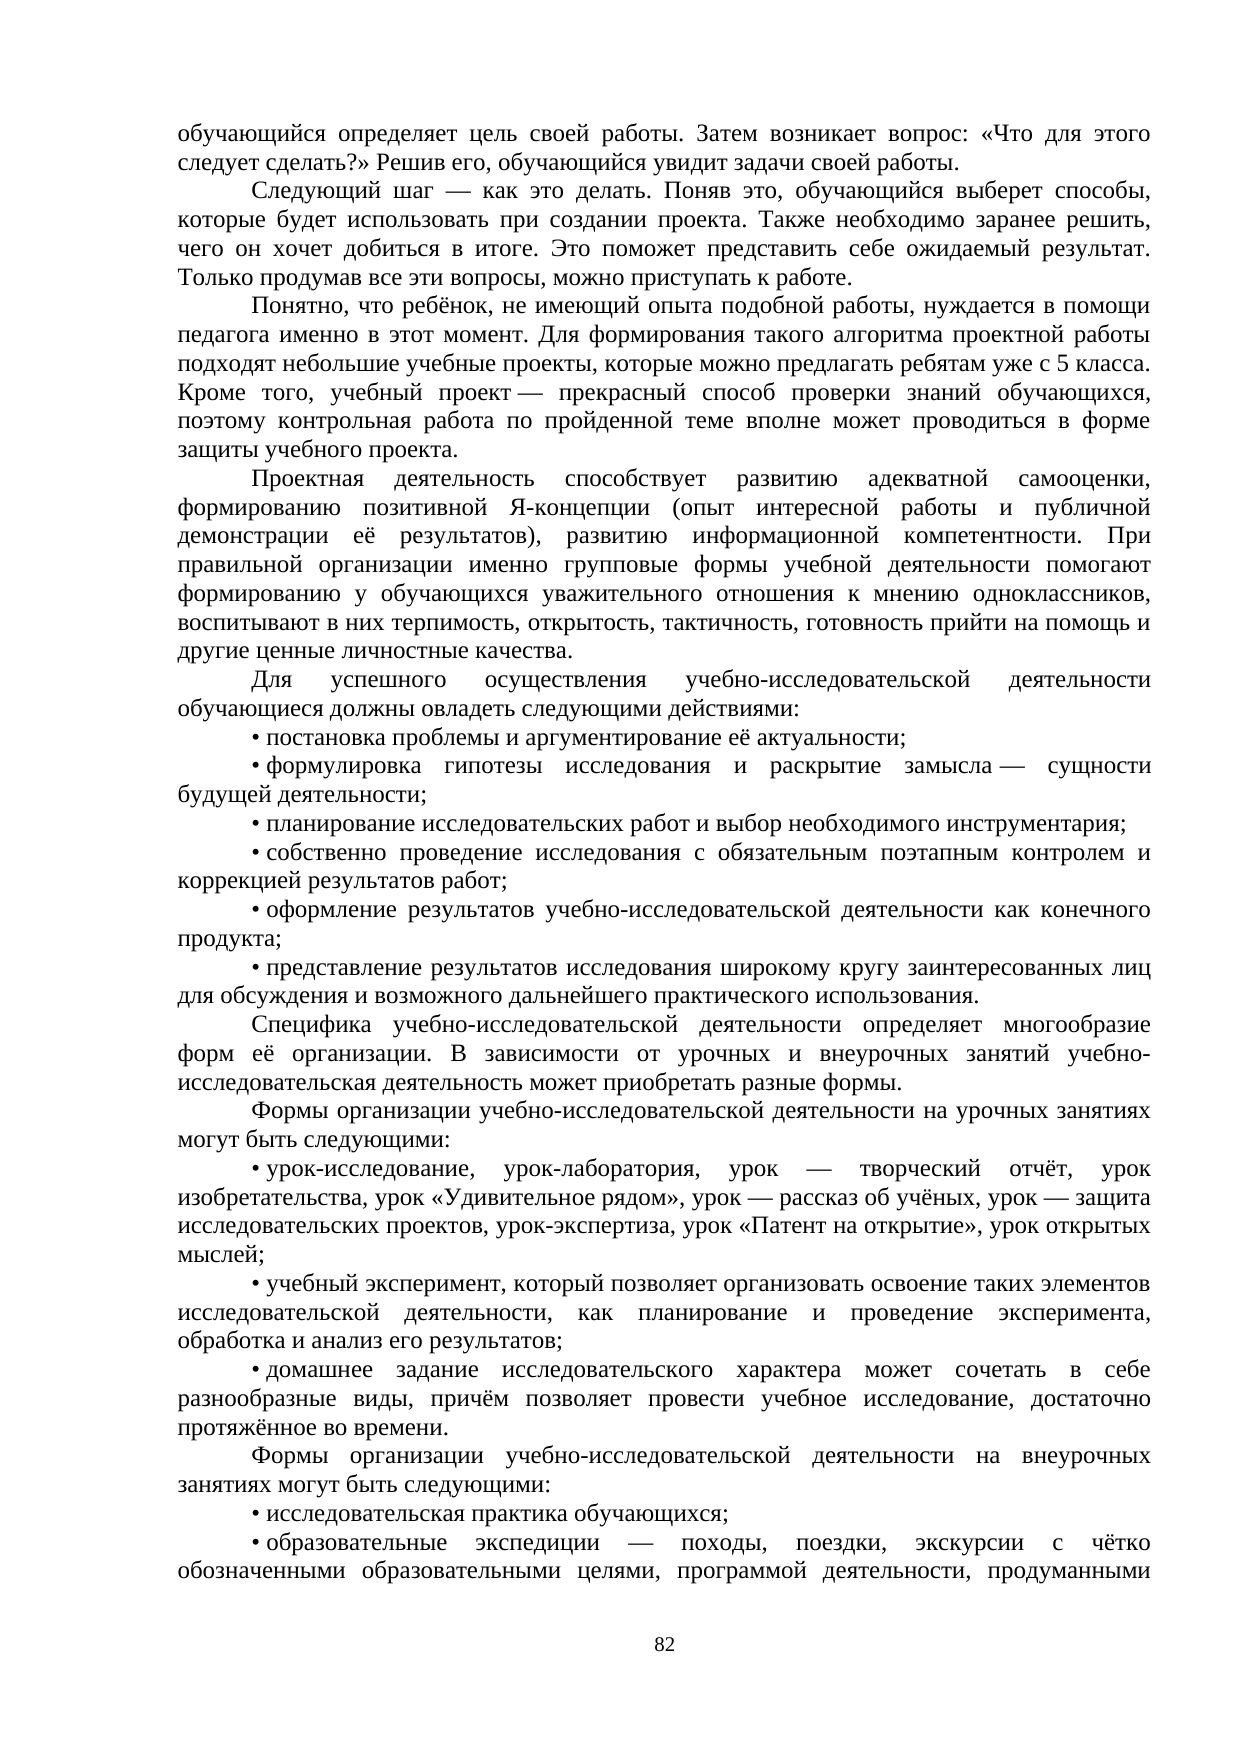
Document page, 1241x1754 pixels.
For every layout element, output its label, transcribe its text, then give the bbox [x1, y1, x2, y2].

text Проектная деятельность способствует развитию адекватной самооценки, формированию позитивной Я-концепции (опыт интересной работы и публичной демонстрации её результатов), развитию информационной компетентности. При правильной организации именно групповые формы учебной деятельности помогают формированию у обучающихся уважительного отношения к мнению одноклассников, воспитывают в них терпимость, открытость, тактичность, готовность прийти на помощь и другие ценные личностные качества. [177, 463, 1152, 664]
text • представление результатов исследования широкому кругу заинтересованных лиц для обсуждения и возможного дальнейшего практического использования. [177, 952, 1152, 1009]
text • урок-исследование, урок-лаборатория, урок — творческий отчёт, урок изобретательства, урок «Удивительное рядом», урок — рассказ об учёных, урок — защита исследовательских проектов, урок-экспертиза, урок «Патент на открытие», урок открытых мыслей; [177, 1153, 1152, 1268]
text Следующий шаг — как это делать. Поняв это, обучающийся выберет способы, которые будет использовать при создании проекта. Также необходимо заранее решить, чего он хочет добиться в итоге. Это поможет представить себе ожидаемый результат. Только продумав все эти вопросы, можно приступать к работе. [177, 176, 1152, 291]
text Специфика учебно-исследовательской деятельности определяет многообразие форм её организации. В зависимости от урочных и внеурочных занятий учебно-исследовательская деятельность может приобретать разные формы. [177, 1009, 1152, 1096]
text • постановка проблемы и аргументирование её актуальности; [177, 722, 1152, 751]
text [177, 118, 1152, 176]
text Для успешного осуществления учебно-исследовательской деятельности обучающиеся должны овладеть следующими действиями: [177, 664, 1152, 722]
text • исследовательская практика обучающихся; [177, 1498, 1152, 1527]
text • формулировка гипотезы исследования и раскрытие замысла — сущности будущей деятельности; [177, 751, 1152, 808]
text Понятно, что ребёнок, не имеющий опыта подобной работы, нуждается в помощи педагога именно в этот момент. Для формирования такого алгоритма проектной работы подходят небольшие учебные проекты, которые можно предлагать ребятам уже с 5 класса. Кроме того, учебный проект — прекрасный способ проверки знаний обучающихся, поэтому контрольная работа по пройденной теме вполне может проводиться в форме защиты учебного проекта. [177, 291, 1152, 463]
text Формы организации учебно-исследовательской деятельности на внеурочных занятиях могут быть следующими: [177, 1441, 1152, 1498]
text • планирование исследовательских работ и выбор необходимого инструментария; [177, 808, 1152, 837]
text • собственно проведение исследования с обязательным поэтапным контролем и коррекцией результатов работ; [177, 837, 1152, 894]
text • домашнее задание исследовательского характера может сочетать в себе разнообразные виды, причём позволяет провести учебное исследование, достаточно протяжённое во времени. [177, 1354, 1152, 1441]
text • оформление результатов учебно-исследовательской деятельности как конечного продукта; [177, 894, 1152, 952]
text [177, 1527, 1152, 1584]
text Формы организации учебно-исследовательской деятельности на урочных занятиях могут быть следующими: [177, 1096, 1152, 1153]
text • учебный эксперимент, который позволяет организовать освоение таких элементов исследовательской деятельности, как планирование и проведение эксперимента, обработка и анализ его результатов; [177, 1268, 1152, 1354]
